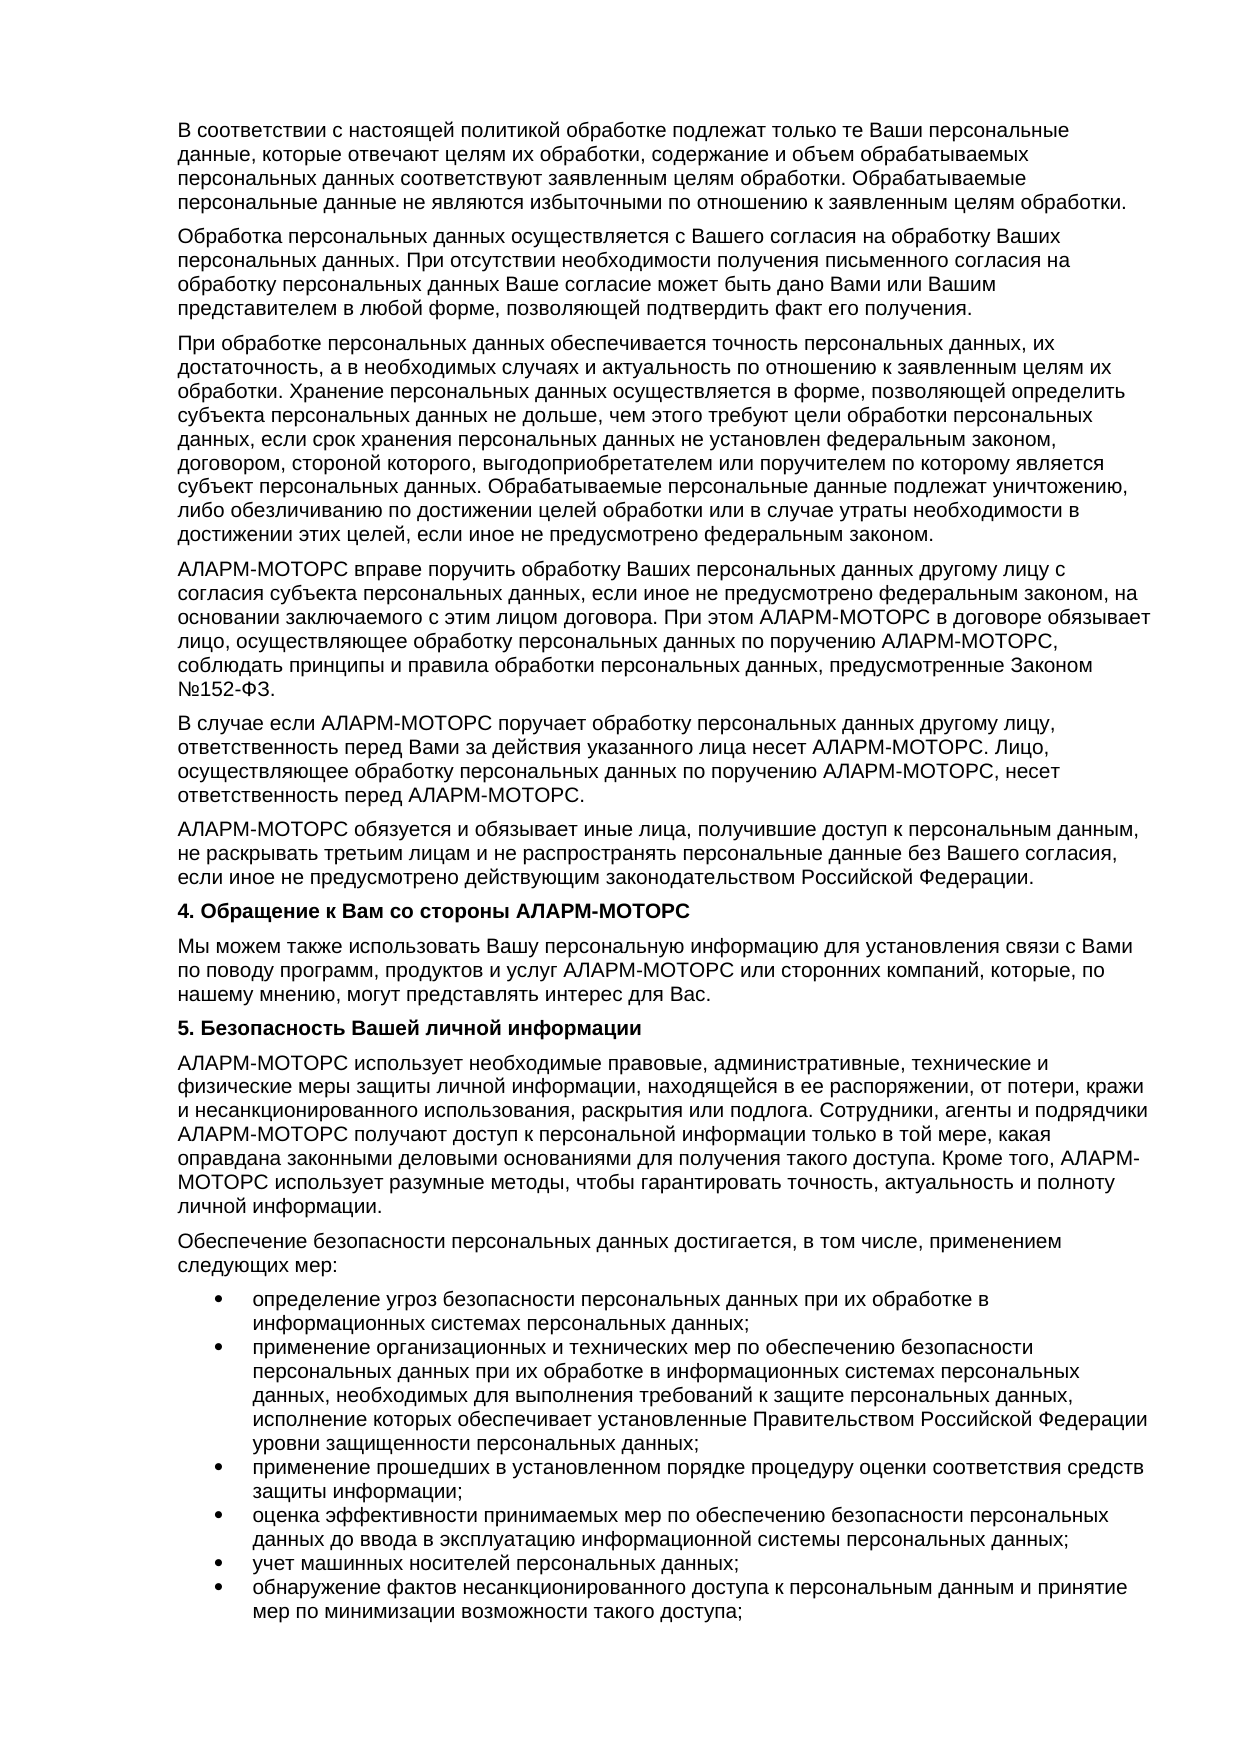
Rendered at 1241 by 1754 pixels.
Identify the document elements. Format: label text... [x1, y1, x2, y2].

list определение угроз безопасности персональных данных при их обработке в информационных системах персональных данных; [215, 1287, 1152, 1335]
text АЛАРМ-МОТОРС обязуется и обязывает иные лица, получившие доступ к персональным данным, не раскрывать третьим лицам и не распространять персональные данные без Вашего согласия, если иное не предусмотрено действующим законодательством Российской Федерации. [177, 817, 1152, 889]
text При обработке персональных данных обеспечивается точность персональных данных, их достаточность, а в необходимых случаях и актуальность по отношению к заявленным целям их обработки. Хранение персональных данных осуществляется в форме, позволяющей определить субъекта персональных данных не дольше, чем этого требуют цели обработки персональных данных, если срок хранения персональных данных не установлен федеральным законом, договором, стороной которого, выгодоприобретателем или поручителем по которому является субъект персональных данных. Обрабатываемые персональные данные подлежат уничтожению, либо обезличиванию по достижении целей обработки или в случае утраты необходимости в достижении этих целей, если иное не предусмотрено федеральным законом. [177, 331, 1152, 546]
list учет машинных носителей персональных данных; [215, 1551, 1152, 1575]
text Мы можем также использовать Вашу персональную информацию для установления связи с Вами по поводу программ, продуктов и услуг АЛАРМ-МОТОРС или сторонних компаний, которые, по нашему мнению, могут представлять интерес для Вас. [177, 934, 1152, 1006]
text В соответствии с настоящей политикой обработке подлежат только те Ваши персональные данные, которые отвечают целям их обработки, содержание и объем обрабатываемых персональных данных соответствуют заявленным целям обработки. Обрабатываемые персональные данные не являются избыточными по отношению к заявленным целям обработки. [177, 118, 1152, 214]
text АЛАРМ-МОТОРС вправе поручить обработку Ваших персональных данных другому лицу с согласия субъекта персональных данных, если иное не предусмотрено федеральным законом, на основании заключаемого с этим лицом договора. При этом АЛАРМ-МОТОРС в договоре обязывает лицо, осуществляющее обработку персональных данных по поручению АЛАРМ-МОТОРС, соблюдать принципы и правила обработки персональных данных, предусмотренные Законом №152-ФЗ. [177, 557, 1152, 700]
text 5. Безопасность Вашей личной информации [177, 1016, 1152, 1040]
text Обработка персональных данных осуществляется с Вашего согласия на обработку Ваших персональных данных. При отсутствии необходимости получения письменного согласия на обработку персональных данных Ваше согласие может быть дано Вами или Вашим представителем в любой форме, позволяющей подтвердить факт его получения. [177, 224, 1152, 320]
text 4. Обращение к Вам со стороны АЛАРМ-МОТОРС [177, 899, 1152, 923]
list применение прошедших в установленном порядке процедуру оценки соответствия средств защиты информации; [215, 1455, 1152, 1503]
list обнаружение фактов несанкционированного доступа к персональным данным и принятие мер по минимизации возможности такого доступа; [215, 1575, 1152, 1623]
text Обеспечение безопасности персональных данных достигается, в том числе, применением следующих мер: [177, 1228, 1152, 1276]
list оценка эффективности принимаемых мер по обеспечению безопасности персональных данных до ввода в эксплуатацию информационной системы персональных данных; [215, 1503, 1152, 1551]
text В случае если АЛАРМ-МОТОРС поручает обработку персональных данных другому лицу, ответственность перед Вами за действия указанного лица несет АЛАРМ-МОТОРС. Лицо, осуществляющее обработку персональных данных по поручению АЛАРМ-МОТОРС, несет ответственность перед АЛАРМ-МОТОРС. [177, 711, 1152, 807]
list применение организационных и технических мер по обеспечению безопасности персональных данных при их обработке в информационных системах персональных данных, необходимых для выполнения требований к защите персональных данных, исполнение которых обеспечивает установленные Правительством Российской Федерации уровни защищенности персональных данных; [215, 1335, 1152, 1455]
text АЛАРМ-МОТОРС использует необходимые правовые, административные, технические и физические меры защиты личной информации, находящейся в ее распоряжении, от потери, кражи и несанкционированного использования, раскрытия или подлога. Сотрудники, агенты и подрядчики АЛАРМ-МОТОРС получают доступ к персональной информации только в той мере, какая оправдана законными деловыми основаниями для получения такого доступа. Кроме того, АЛАРМ-МОТОРС использует разумные методы, чтобы гарантировать точность, актуальность и полноту личной информации. [177, 1050, 1152, 1218]
